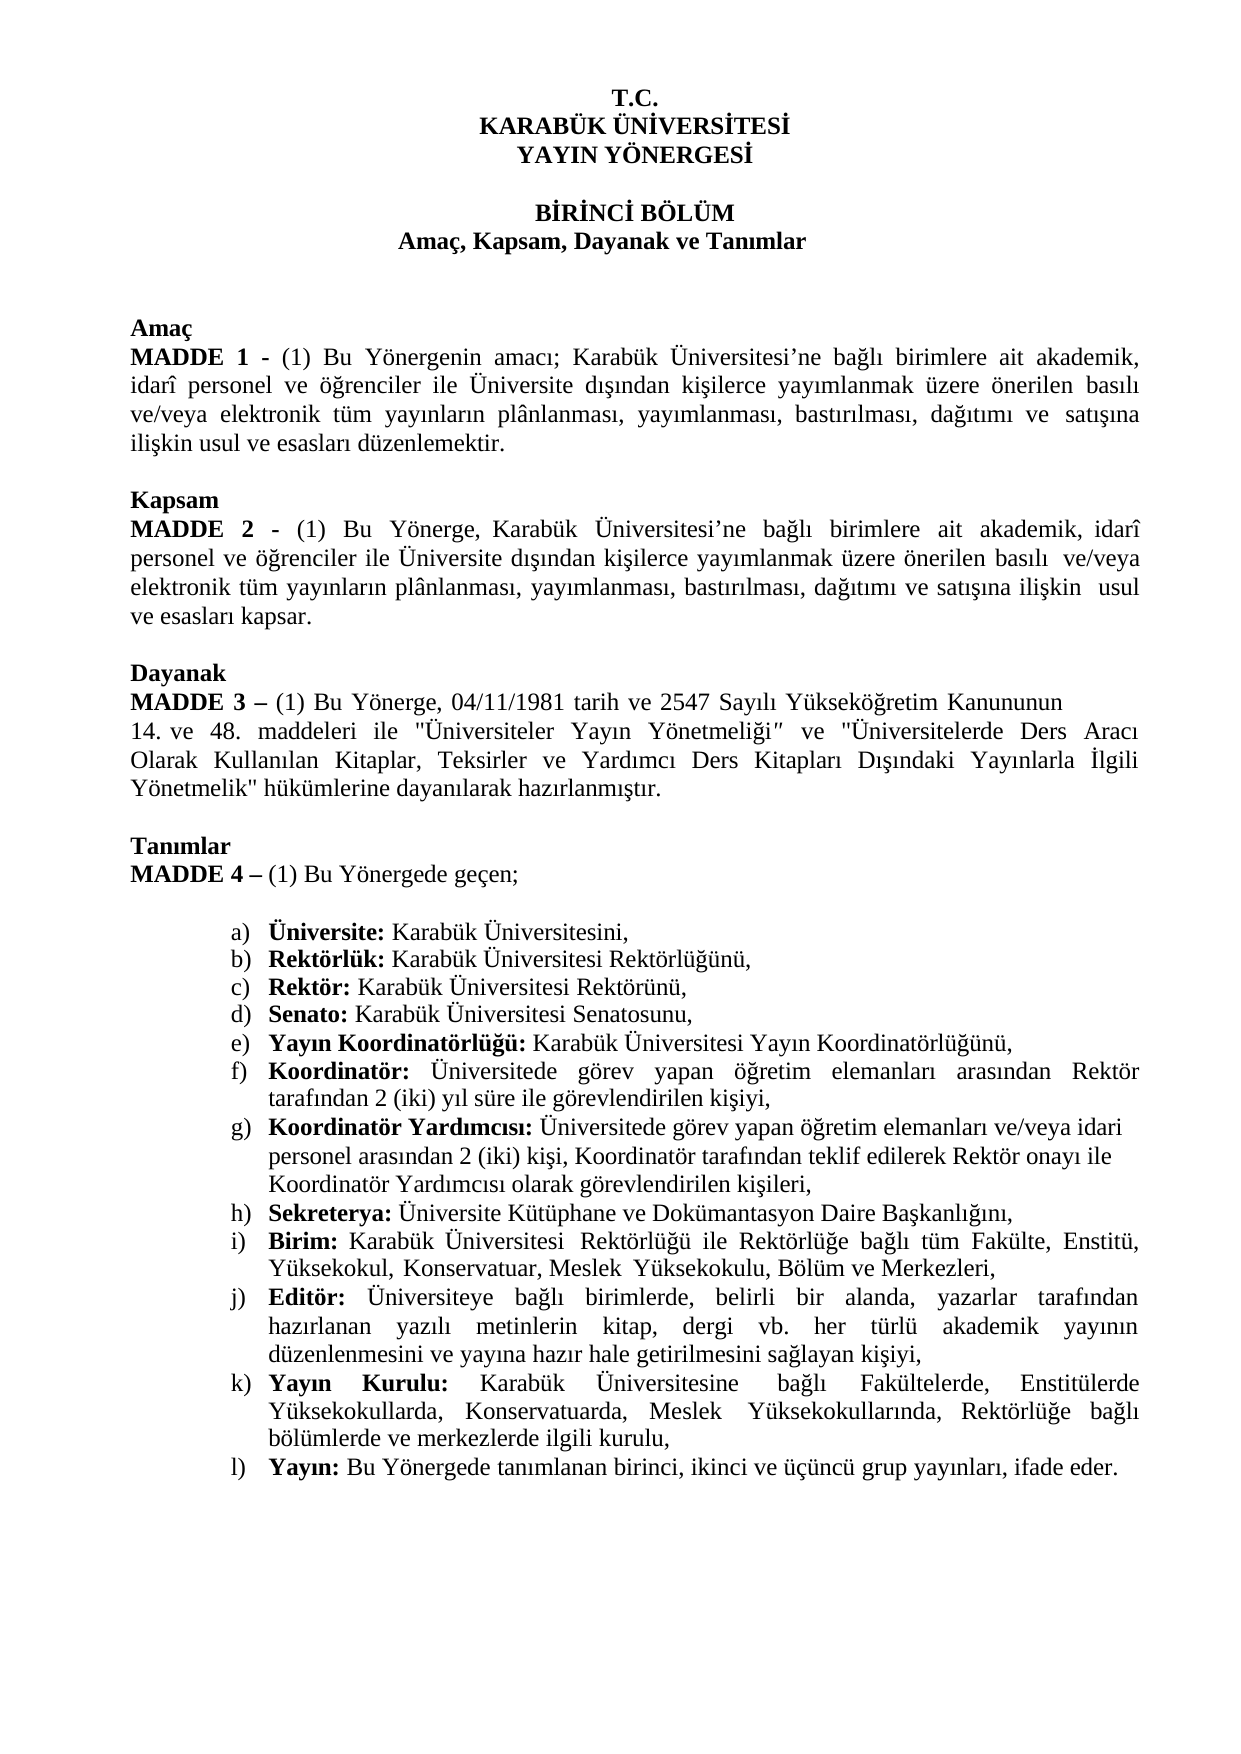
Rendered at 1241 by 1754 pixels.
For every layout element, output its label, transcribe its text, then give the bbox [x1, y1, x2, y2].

list Senato: Karabük Üniversitesi Senatosunu, [231, 1001, 1139, 1028]
text BİRİNCİ BÖLÜM [118, 198, 1152, 226]
subtitle Kapsam [130, 486, 1152, 514]
list Birim: Karabük Üniversitesi Rektörlüğü ile Rektörlüğe bağlı tüm Fakülte, Enstitü, Yüksekokul, Konservatuar, Meslek Yüksekokulu, Bölüm ve Merkezleri, [231, 1227, 1139, 1282]
list Sekreterya: Üniversite Kütüphane ve Dokümantasyon Daire Başkanlığını, [231, 1198, 1152, 1227]
list Üniversite: Karabük Üniversitesini, [231, 917, 1152, 946]
text MADDE 1 - (1) Bu Yönergenin amacı; Karabük Üniversitesi’ne bağlı birimlere ait akademik, idarî personel ve öğrenciler ile Üniversite dışından kişilerce yayımlanmak üzere önerilen basılı ve/veya elektronik tüm yayınların plânlanması, yayımlanması, bastırılması, dağıtımı ve satışına ilişkin usul ve esasları düzenlemektir. [130, 342, 1139, 457]
text YAYIN YÖNERGESİ [118, 140, 1152, 169]
text MADDE 2 - (1) Bu Yönerge, Karabük Üniversitesi’ne bağlı birimlere ait akademik, idarî personel ve öğrenciler ile Üniversite dışından kişilerce yayımlanmak üzere önerilen basılı ve/veya elektronik tüm yayınların plânlanması, yayımlanması, bastırılması, dağıtımı ve satışına ilişkin usul ve esasları kapsar. [130, 514, 1140, 629]
text MADDE 4 – (1) Bu Yönergede geçen; [130, 860, 1152, 888]
subtitle Dayanak [130, 659, 1152, 687]
list Koordinatör: Üniversitede görev yapan öğretim elemanları arasından Rektör tarafından 2 (iki) yıl süre ile görevlendirilen kişiyi, [231, 1057, 1139, 1112]
list Yayın Kurulu: Karabük Üniversitesine bağlı Fakültelerde, Enstitülerde Yüksekokullarda, Konservatuarda, Meslek Yüksekokullarında, Rektörlüğe bağlı bölümlerde ve merkezlerde ilgili kurulu, [231, 1370, 1139, 1452]
list Rektör: Karabük Üniversitesi Rektörünü, [231, 973, 1139, 1001]
list Rektörlük: Karabük Üniversitesi Rektörlüğünü, [231, 946, 1139, 973]
subtitle Tanımlar [130, 831, 1152, 860]
text KARABÜK ÜNİVERSİTESİ [118, 111, 1152, 140]
list Koordinatör Yardımcısı: Üniversitede görev yapan öğretim elemanları ve/veya idari personel arasından 2 (iki) kişi, Koordinatör tarafından teklif edilerek Rektör onayı ile Koordinatör Yardımcısı olarak görevlendirilen kişileri, [231, 1112, 1152, 1198]
text Amaç, Kapsam, Dayanak ve Tanımlar [130, 226, 1152, 255]
list Editör: Üniversiteye bağlı birimlerde, belirli bir alanda, yazarlar tarafından hazırlanan yazılı metinlerin kitap, dergi vb. her türlü akademik yayının düzenlenmesini ve yayına hazır hale getirilmesini sağlayan kişiyi, [231, 1282, 1139, 1368]
text Amaç [130, 313, 1152, 342]
text T.C. [118, 83, 1152, 111]
list Yayın Koordinatörlüğü: Karabük Üniversitesi Yayın Koordinatörlüğünü, [231, 1028, 1152, 1057]
list Yayın: Bu Yönergede tanımlanan birinci, ikinci ve üçüncü grup yayınları, ifade eder. [231, 1452, 1152, 1481]
list ve 48. maddeleri ile "Üniversiteler Yayın Yönetmeliği" ve "Üniversitelerde Ders Aracı Olarak Kullanılan Kitaplar, Teksirler ve Yardımcı Ders Kitapları Dışındaki Yayınlarla İlgili Yönetmelik" hükümlerine dayanılarak hazırlanmıştır. [130, 716, 1139, 802]
text MADDE 3 – (1) Bu Yönerge, 04/11/1981 tarih ve 2547 Sayılı Yükseköğretim Kanununun [130, 687, 1152, 716]
